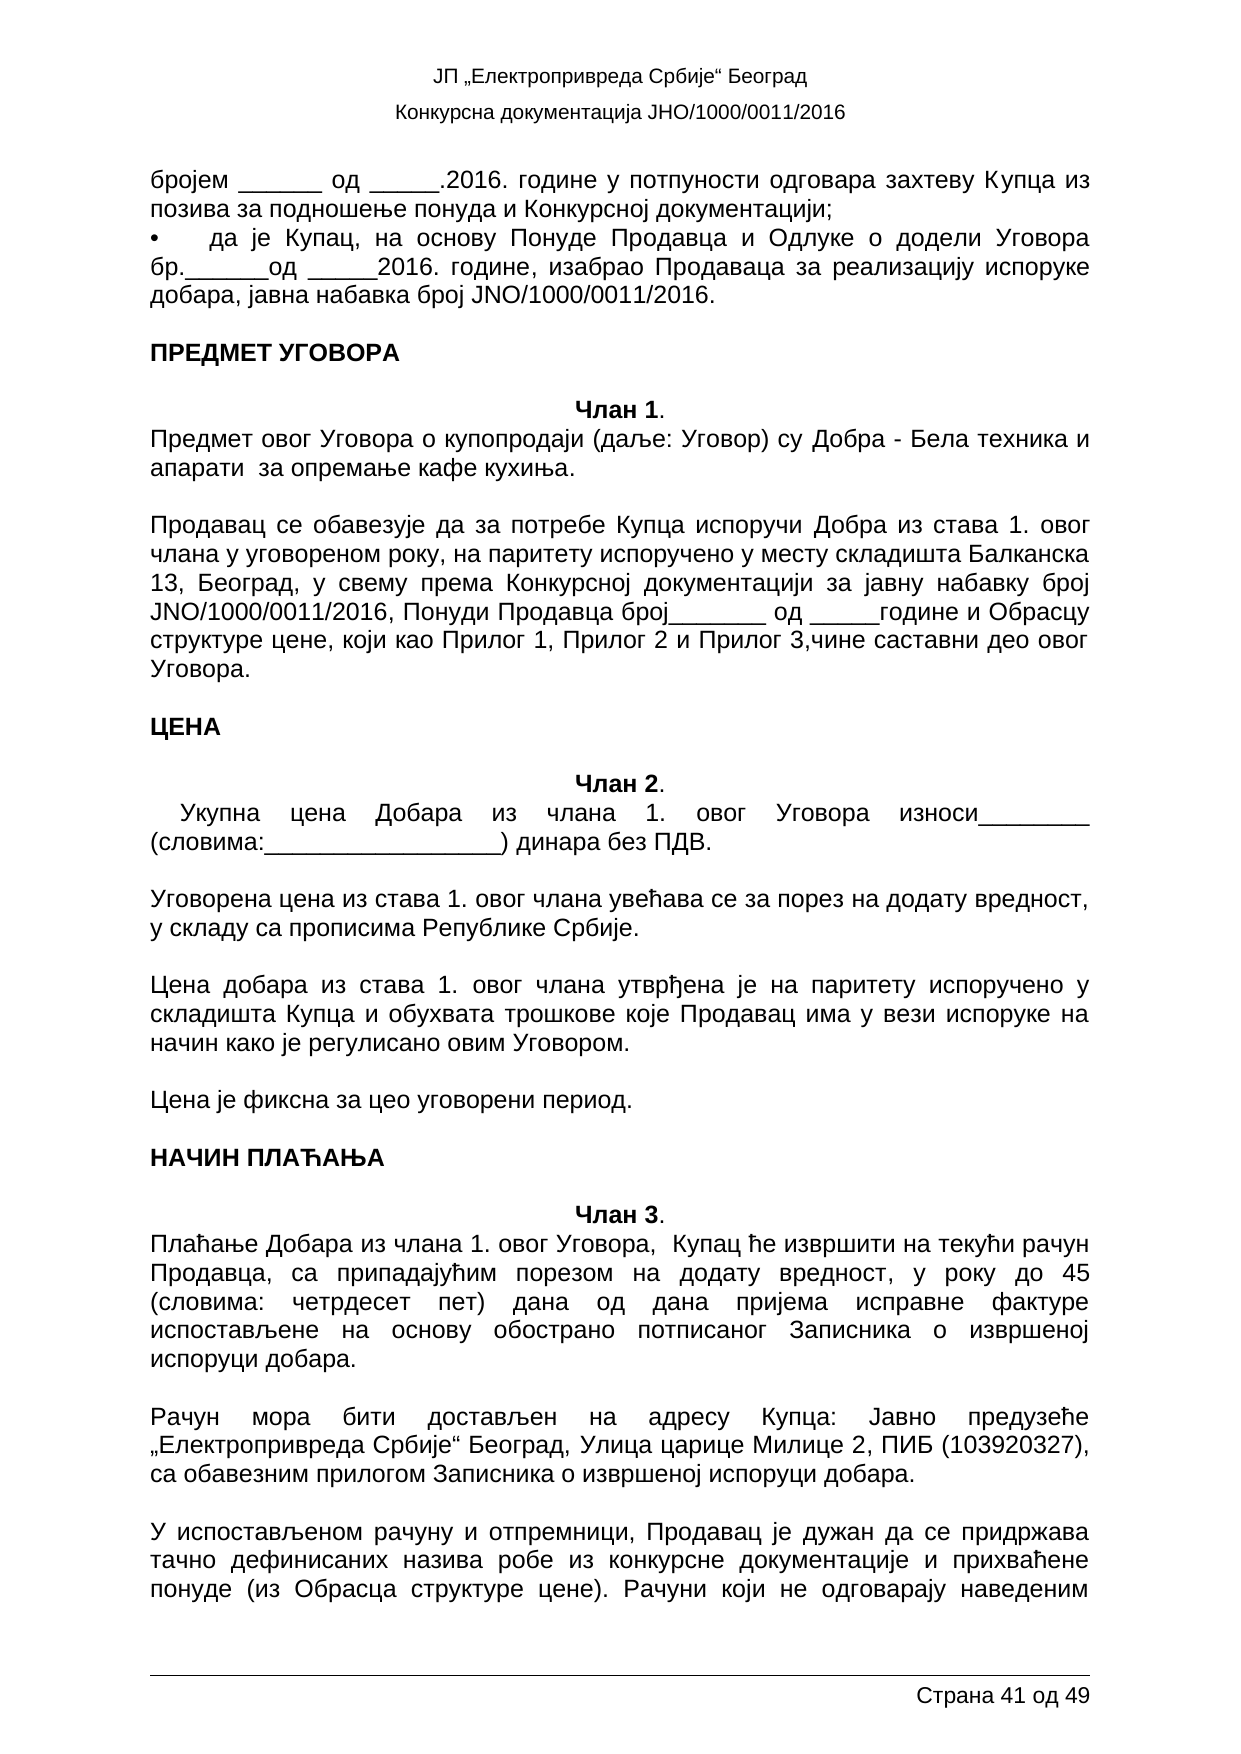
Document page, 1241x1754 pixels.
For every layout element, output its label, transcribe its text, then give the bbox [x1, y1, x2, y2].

text Цена је фиксна за цео уговорени период. [150, 1085, 1090, 1114]
text НАЧИН ПЛАЋАЊА [150, 1143, 1090, 1172]
text ПРЕДМЕТ УГОВОРА [150, 338, 1090, 367]
text • да је Купац, на основу Понуде Продавца и Одлуке о додели Уговора бр.______од _____2016. године, изабрао Продаваца за реализацију испоруке добара, јавна набавка број JNO/1000/0011/2016. [150, 223, 1090, 309]
text Члан 1. [150, 395, 1090, 424]
text Цена добара из става 1. овог члана утврђена је на паритету испоручено у складишта Купца и обухвата трошкове које Продавац има у вези испоруке на начин како је регулисано овим Уговором. [150, 970, 1090, 1057]
text ЦЕНА [150, 712, 1090, 740]
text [150, 1517, 1090, 1603]
text Члан 2. [150, 769, 1090, 798]
text Продавац се обавезује да за потребе Купца испоручи Добра из става 1. овог члана у уговореном року, на паритету испоручено у месту складишта Балканска 13, Београд, у свему према Конкурсној документацији за јавну набавку број JNO/1000/0011/2016, Понуди Продавца број_______ од _____године и Обрасцу структуре цене, који као Прилог 1, Прилог 2 и Прилог 3,чине саставни део овог Уговора. [150, 510, 1090, 683]
text Рачун мора бити достављен на адресу Купца: Јавно предузеће „Електропривреда Србије“ Београд, Улица царице Милице 2, ПИБ (103920327), са обавезним прилогом Записника о извршеној испоруци добара. [150, 1402, 1090, 1488]
text Предмет овог Уговора о купопродаји (даље: Уговор) су Добра - Бела техника и апарати за опремање кафе кухиња. [150, 424, 1090, 482]
text Члан 3. [150, 1200, 1090, 1229]
text Плаћање Добара из члана 1. овог Уговора, Купац ће извршити на текући рачун Продавца, са припадајућим порезом на додату вредност, у року до 45 (словима: четрдесет пет) дана од дана пријема исправне фактуре испостављене на основу обострано потписаног Записника о извршеној испоруци добара. [150, 1229, 1090, 1373]
text Укупна цена Добара из члана 1. овог Уговора износи________ (словима:_________________) динара без ПДВ. [150, 798, 1090, 855]
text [150, 165, 1090, 223]
text Уговорена цена из става 1. овог члана увећава се за порез на додату вредност, у складу са прописима Републике Србије. [150, 884, 1090, 942]
